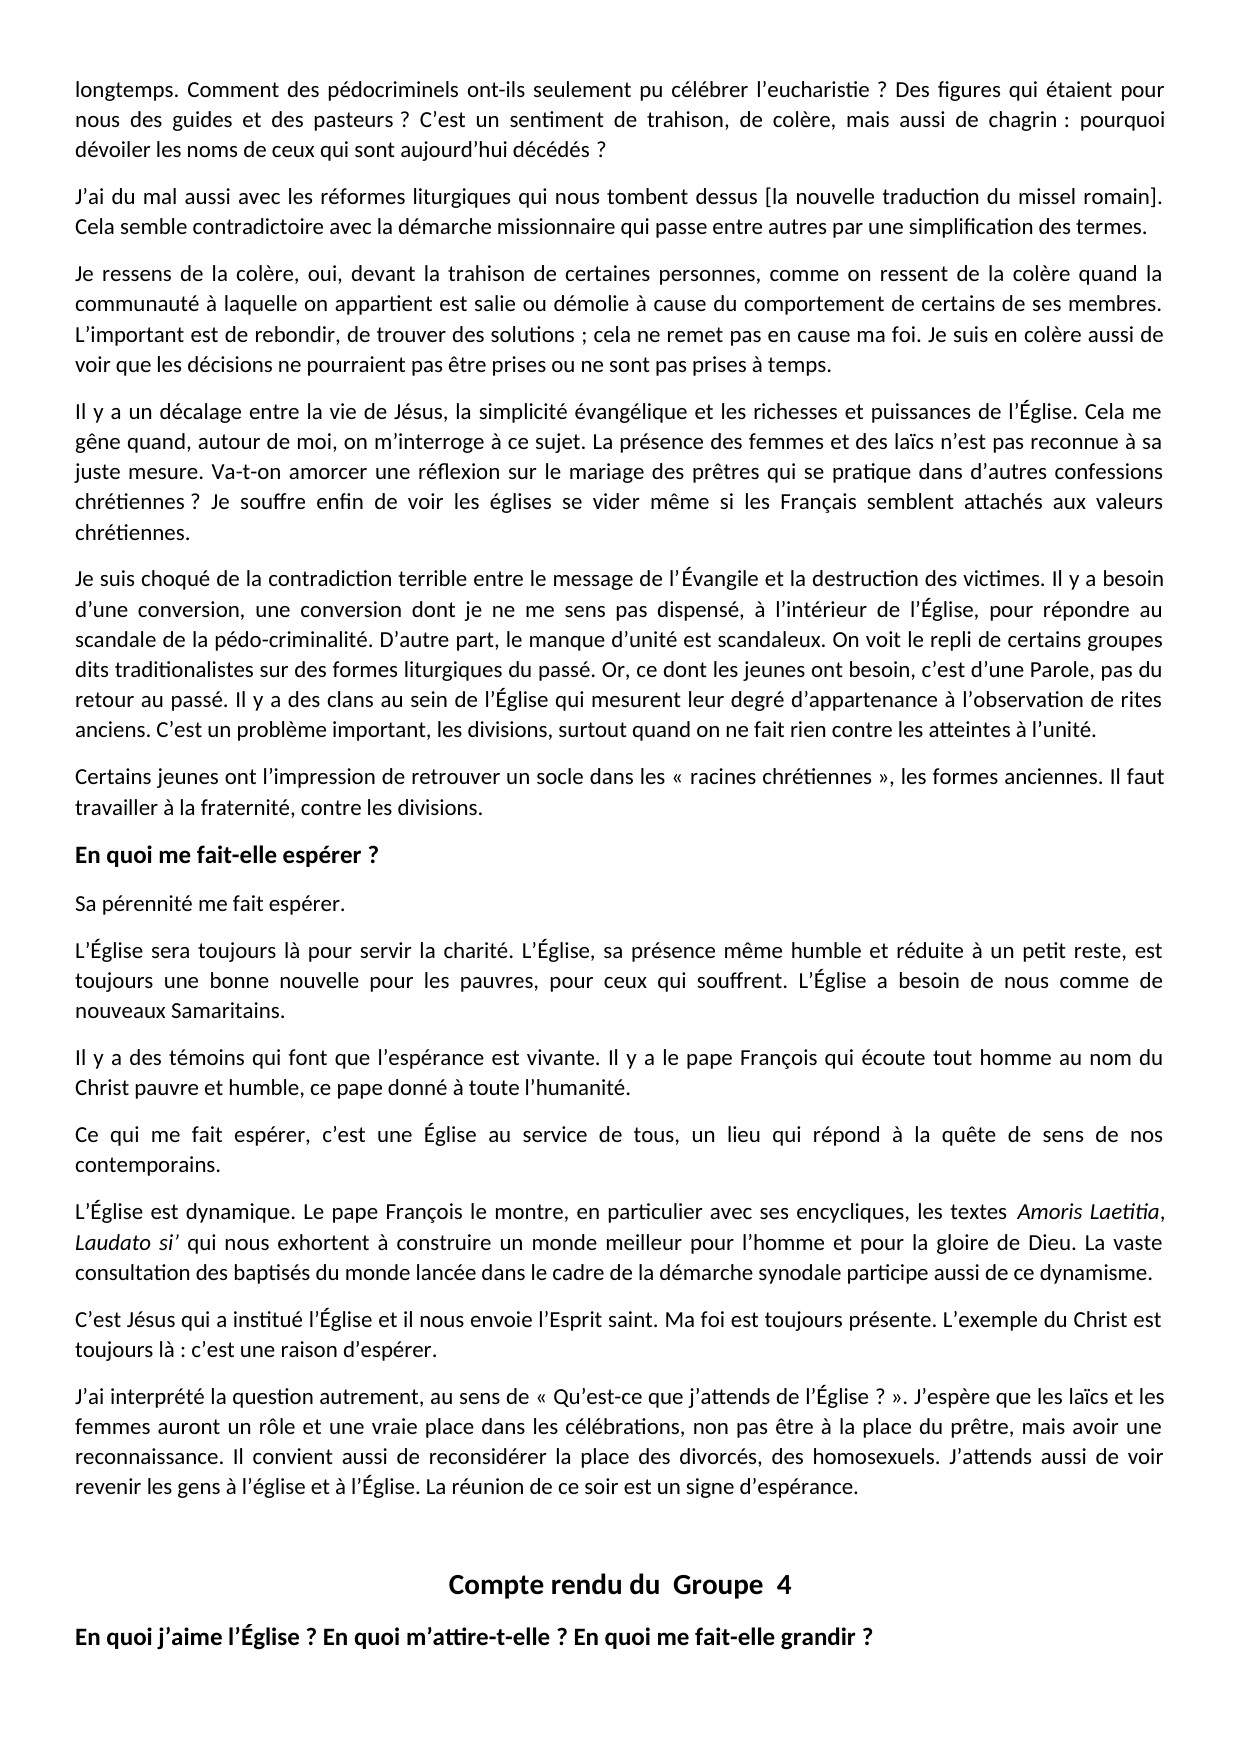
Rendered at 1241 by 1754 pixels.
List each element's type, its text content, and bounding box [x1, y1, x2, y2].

text Compte rendu du Groupe 4 [75, 1566, 1165, 1602]
text Ce qui me fait espérer, c’est une Église au service de tous, un lieu qui répond à la quête de sens de nos contemporains. [75, 1120, 1165, 1179]
text J’ai interprété la question autrement, au sens de « Qu’est-ce que j’attends de l’Église ? ». J’espère que les laïcs et les femmes auront un rôle et une vraie place dans les célébrations, non pas être à la place du prêtre, mais avoir une reconnaissance. Il convient aussi de reconsidérer la place des divorcés, des homosexuels. J’attends aussi de voir revenir les gens à l’église et à l’Église. La réunion de ce soir est un signe d’espérance. [75, 1382, 1165, 1501]
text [75, 75, 1165, 163]
text Sa pérennité me fait espérer. [75, 889, 1165, 917]
text L’Église sera toujours là pour servir la charité. L’Église, sa présence même humble et réduite à un petit reste, est toujours une bonne nouvelle pour les pauvres, pour ceux qui souffrent. L’Église a besoin de nous comme de nouveaux Samaritains. [75, 936, 1165, 1024]
text Je suis choqué de la contradiction terrible entre le message de l’Évangile et la destruction des victimes. Il y a besoin d’une conversion, une conversion dont je ne me sens pas dispensé, à l’intérieur de l’Église, pour répondre au scandale de la pédo-criminalité. D’autre part, le manque d’unité est scandaleux. On voit le repli de certains groupes dits traditionalistes sur des formes liturgiques du passé. Or, ce dont les jeunes ont besoin, c’est d’une Parole, pas du retour au passé. Il y a des clans au sein de l’Église qui mesurent leur degré d’appartenance à l’observation de rites anciens. C’est un problème important, les divisions, surtout quand on ne fait rien contre les atteintes à l’unité. [75, 564, 1165, 744]
text Certains jeunes ont l’impression de retrouver un socle dans les « racines chrétiennes », les formes anciennes. Il faut travailler à la fraternité, contre les divisions. [75, 762, 1165, 821]
text C’est Jésus qui a institué l’Église et il nous envoie l’Esprit saint. Ma foi est toujours présente. L’exemple du Christ est toujours là : c’est une raison d’espérer. [75, 1305, 1165, 1363]
text En quoi me fait-elle espérer ? [75, 839, 1165, 870]
text L’Église est dynamique. Le pape François le montre, en particulier avec ses encycliques, les textes Amoris Laetitia, Laudato si’ qui nous exhortent à construire un monde meilleur pour l’homme et pour la gloire de Dieu. La vaste consultation des baptisés du monde lancée dans le cadre de la démarche synodale participe aussi de ce dynamisme. [75, 1197, 1165, 1286]
text Je ressens de la colère, oui, devant la trahison de certaines personnes, comme on ressent de la colère quand la communauté à laquelle on appartient est salie ou démolie à cause du comportement de certains de ses membres. L’important est de rebondir, de trouver des solutions ; cela ne remet pas en cause ma foi. Je suis en colère aussi de voir que les décisions ne pourraient pas être prises ou ne sont pas prises à temps. [75, 259, 1165, 378]
text J’ai du mal aussi avec les réformes liturgiques qui nous tombent dessus [la nouvelle traduction du missel romain]. Cela semble contradictoire avec la démarche missionnaire qui passe entre autres par une simplification des termes. [75, 182, 1165, 241]
text Il y a des témoins qui font que l’espérance est vivante. Il y a le pape François qui écoute tout homme au nom du Christ pauvre et humble, ce pape donné à toute l’humanité. [75, 1043, 1165, 1102]
text En quoi j’aime l’Église ? En quoi m’attire-t-elle ? En quoi me fait-elle grandir ? [75, 1621, 1165, 1652]
text Il y a un décalage entre la vie de Jésus, la simplicité évangélique et les richesses et puissances de l’Église. Cela me gêne quand, autour de moi, on m’interroge à ce sujet. La présence des femmes et des laïcs n’est pas reconnue à sa juste mesure. Va-t-on amorcer une réflexion sur le mariage des prêtres qui se pratique dans d’autres confessions chrétiennes ? Je souffre enfin de voir les églises se vider même si les Français semblent attachés aux valeurs chrétiennes. [75, 397, 1165, 546]
